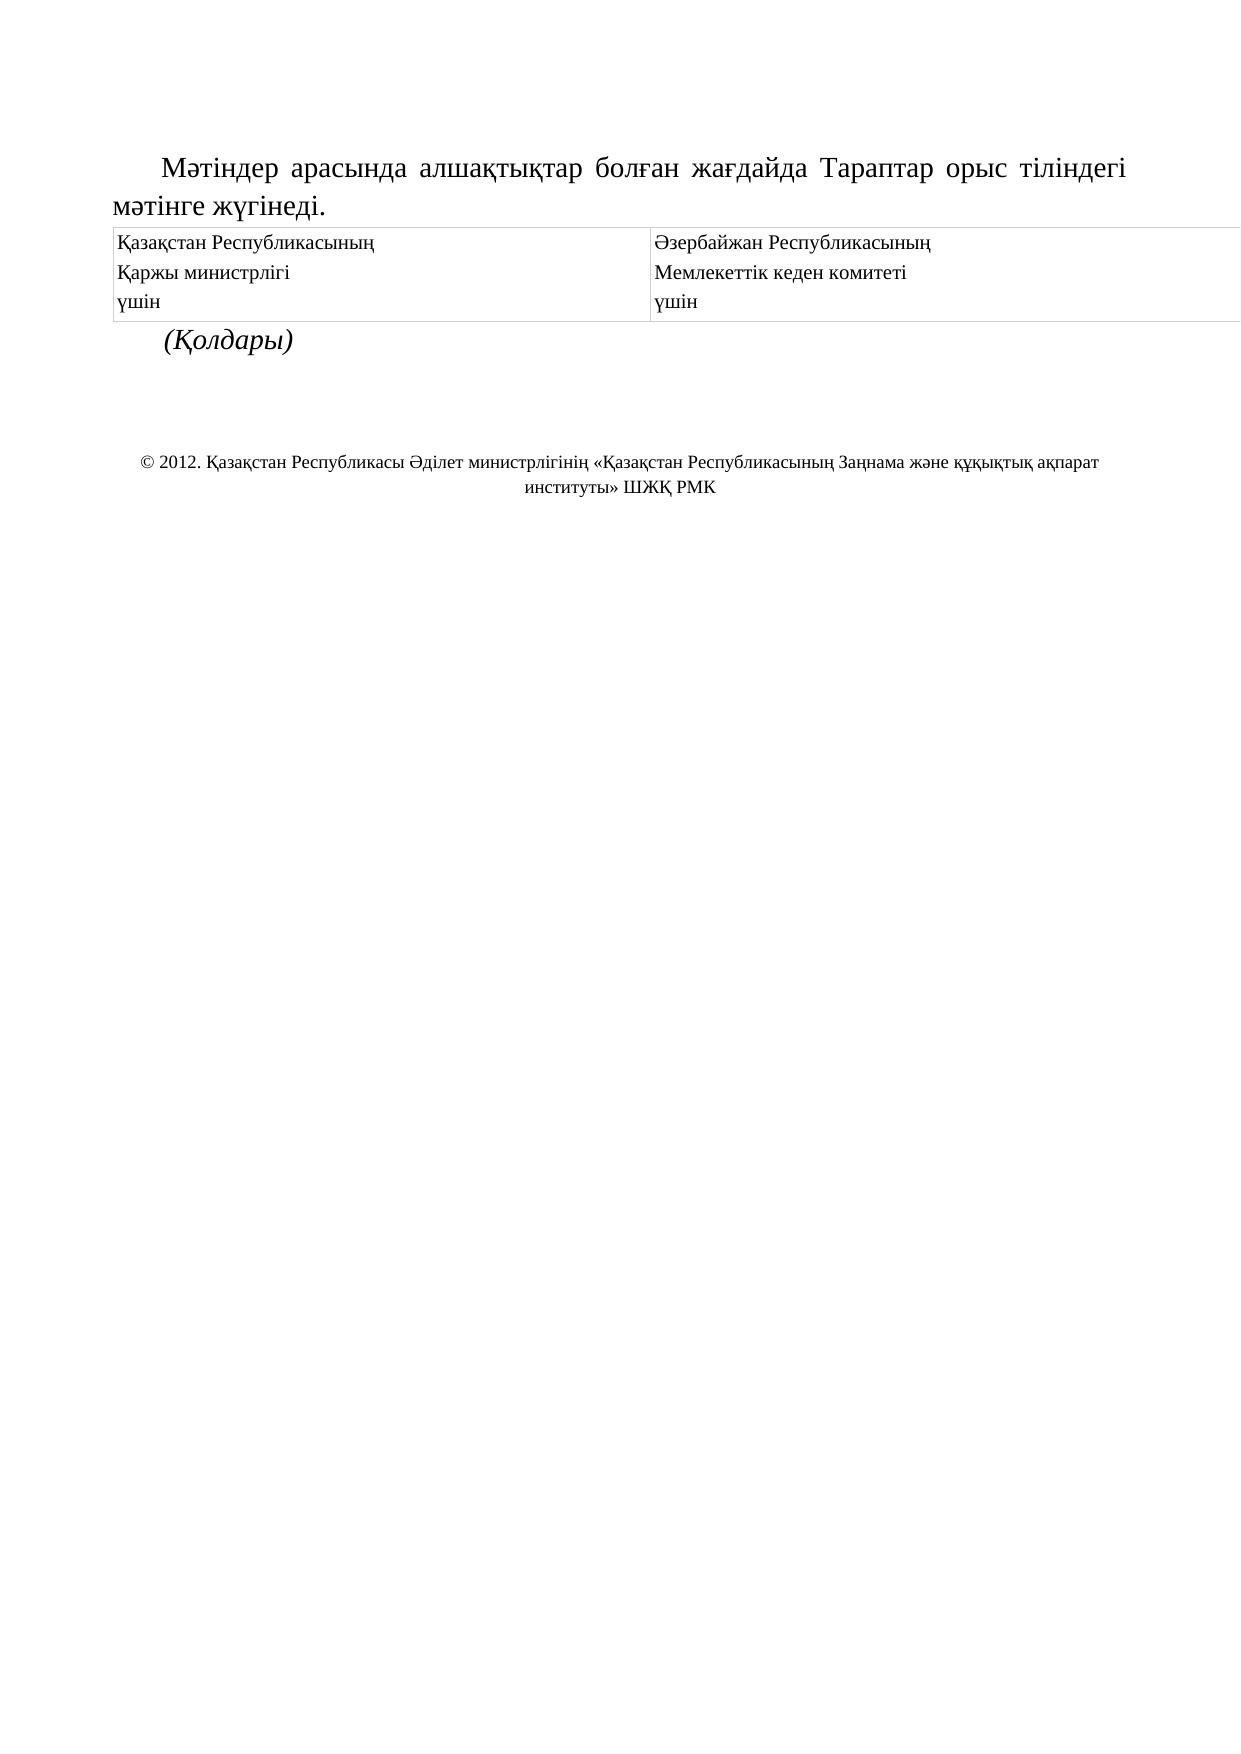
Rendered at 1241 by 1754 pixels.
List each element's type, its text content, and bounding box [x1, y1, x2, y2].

table_header Қазақстан Республикасының Қаржы министрлігі үшін [114, 228, 650, 321]
text (Қолдары) [112, 322, 1128, 356]
table_header Әзербайжан Республикасының Мемлекеттік кеден комитеті үшін [651, 228, 1240, 321]
text Мәтіндер арасында алшақтықтар болған жағдайда Тараптар орыс тіліндегі мәтінге жүгінеді. [112, 150, 1128, 222]
text © 2012. Қазақстан Республикасы Әділет министрлігінің «Қазақстан Республикасының Заңнама және құқықтық ақпарат институты» ШЖҚ РМК [112, 451, 1128, 498]
